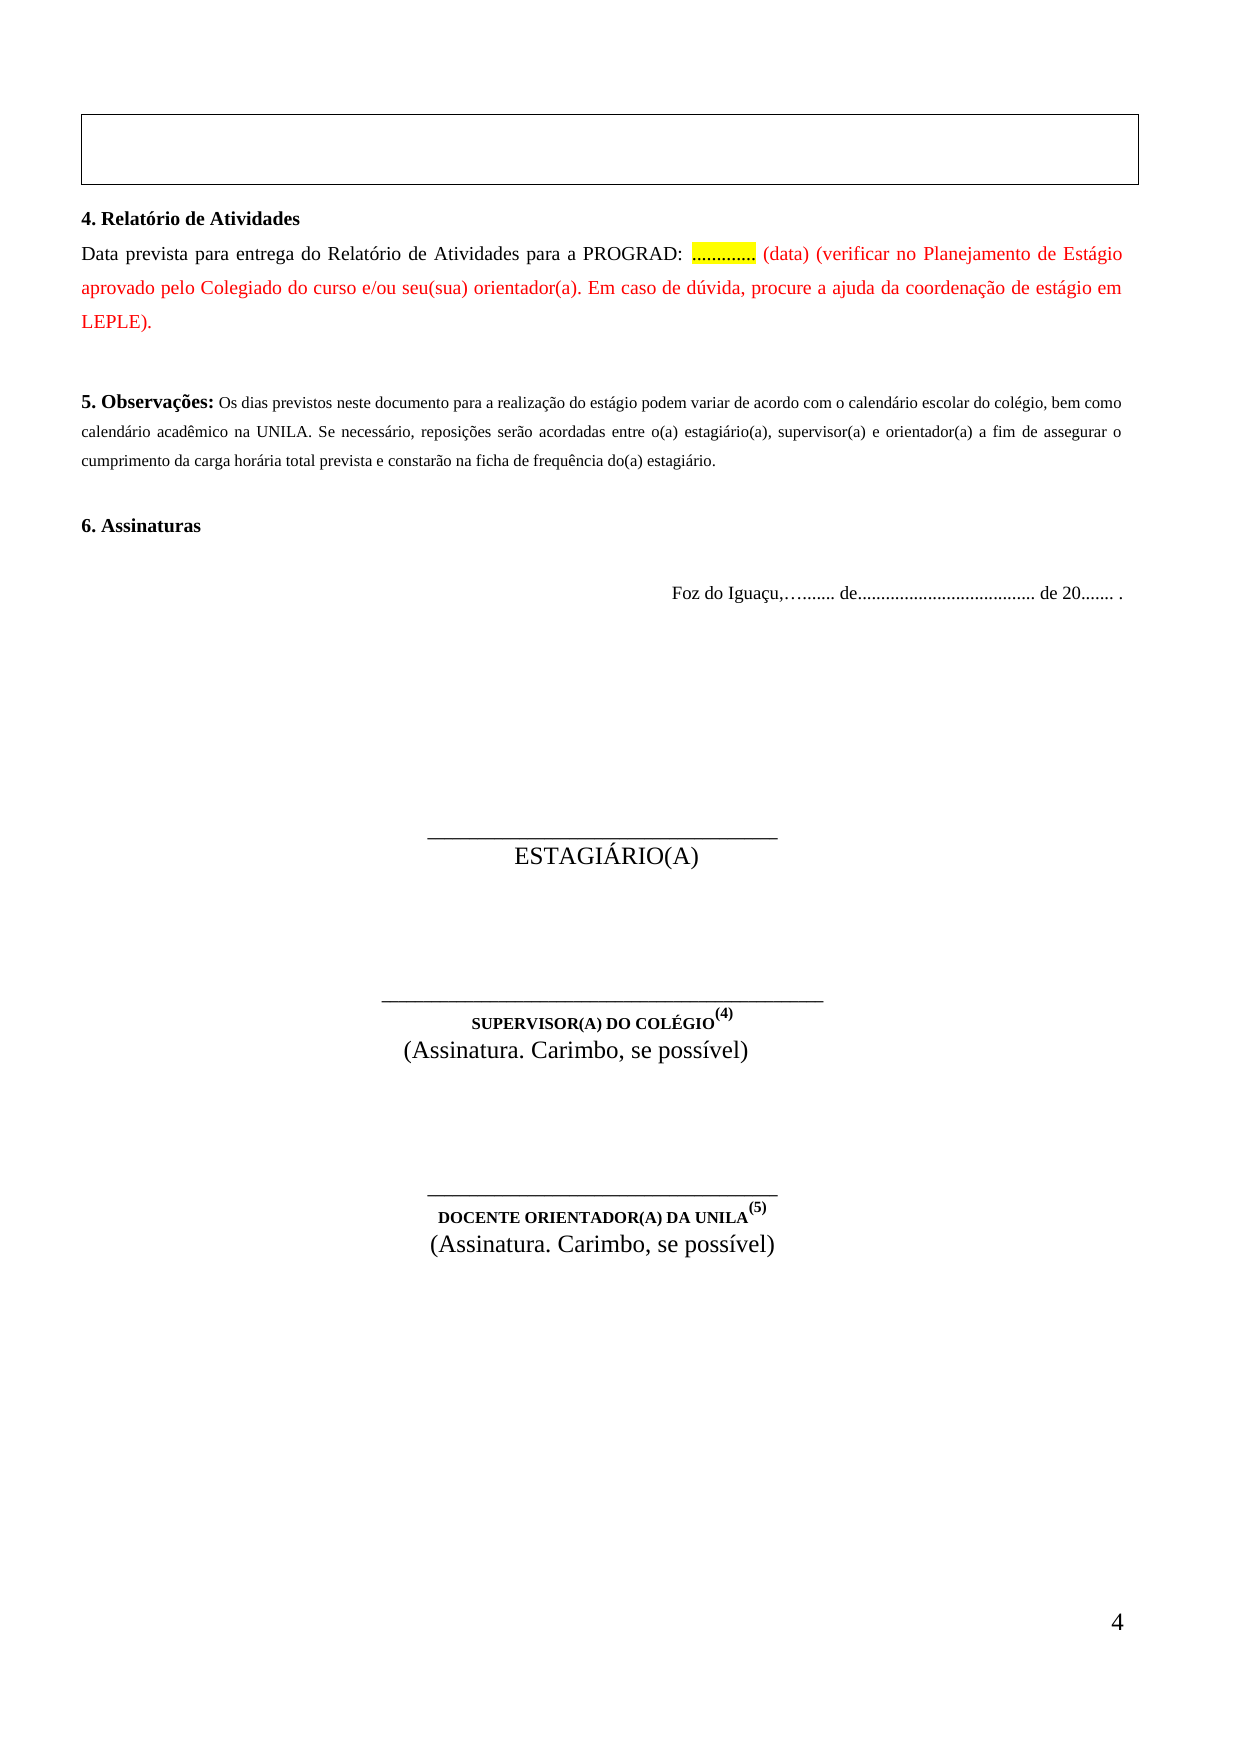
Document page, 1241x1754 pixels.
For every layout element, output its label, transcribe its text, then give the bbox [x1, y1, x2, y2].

text DOCENTE ORIENTADOR(A) DA UNILA(5) [81, 1198, 1123, 1229]
text (Assinatura. Carimbo, se possível) [81, 1035, 1070, 1064]
text Data prevista para entrega do Relatório de Atividades para a PROGRAD: ............. (data) (verificar no Planejamento de Estágio aprovado pelo Colegiado do curso e/ou seu(sua) orientador(a). Em caso de dúvida, procure a ajuda da coordenação de estágio em LEPLE). [81, 242, 1123, 333]
text __________________________________________ [81, 822, 1123, 841]
text __________________________________________ [81, 1179, 1123, 1198]
text 6. Assinaturas [81, 514, 1123, 537]
text ESTAGIÁRIO(A) [81, 841, 1123, 870]
text 4. Relatório de Atividades [81, 207, 1123, 230]
text (Assinatura. Carimbo, se possível) [81, 1229, 1123, 1258]
text 5. Observações: Os dias previstos neste documento para a realização do estágio podem variar de acordo com o calendário escolar do colégio, bem como calendário acadêmico na UNILA. Se necessário, reposições serão acordadas entre o(a) estagiário(a), supervisor(a) e orientador(a) a fim de assegurar o cumprimento da carga horária total prevista e constarão na ficha de frequência do(a) estagiário. [81, 390, 1123, 470]
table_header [82, 115, 1138, 183]
text _____________________________________________________ [81, 985, 1123, 1004]
text Foz do Iguaçu,…....... de...................................... de 20....... . [81, 582, 1123, 604]
text SUPERVISOR(A) DO COLÉGIO(4) [81, 1004, 1123, 1035]
